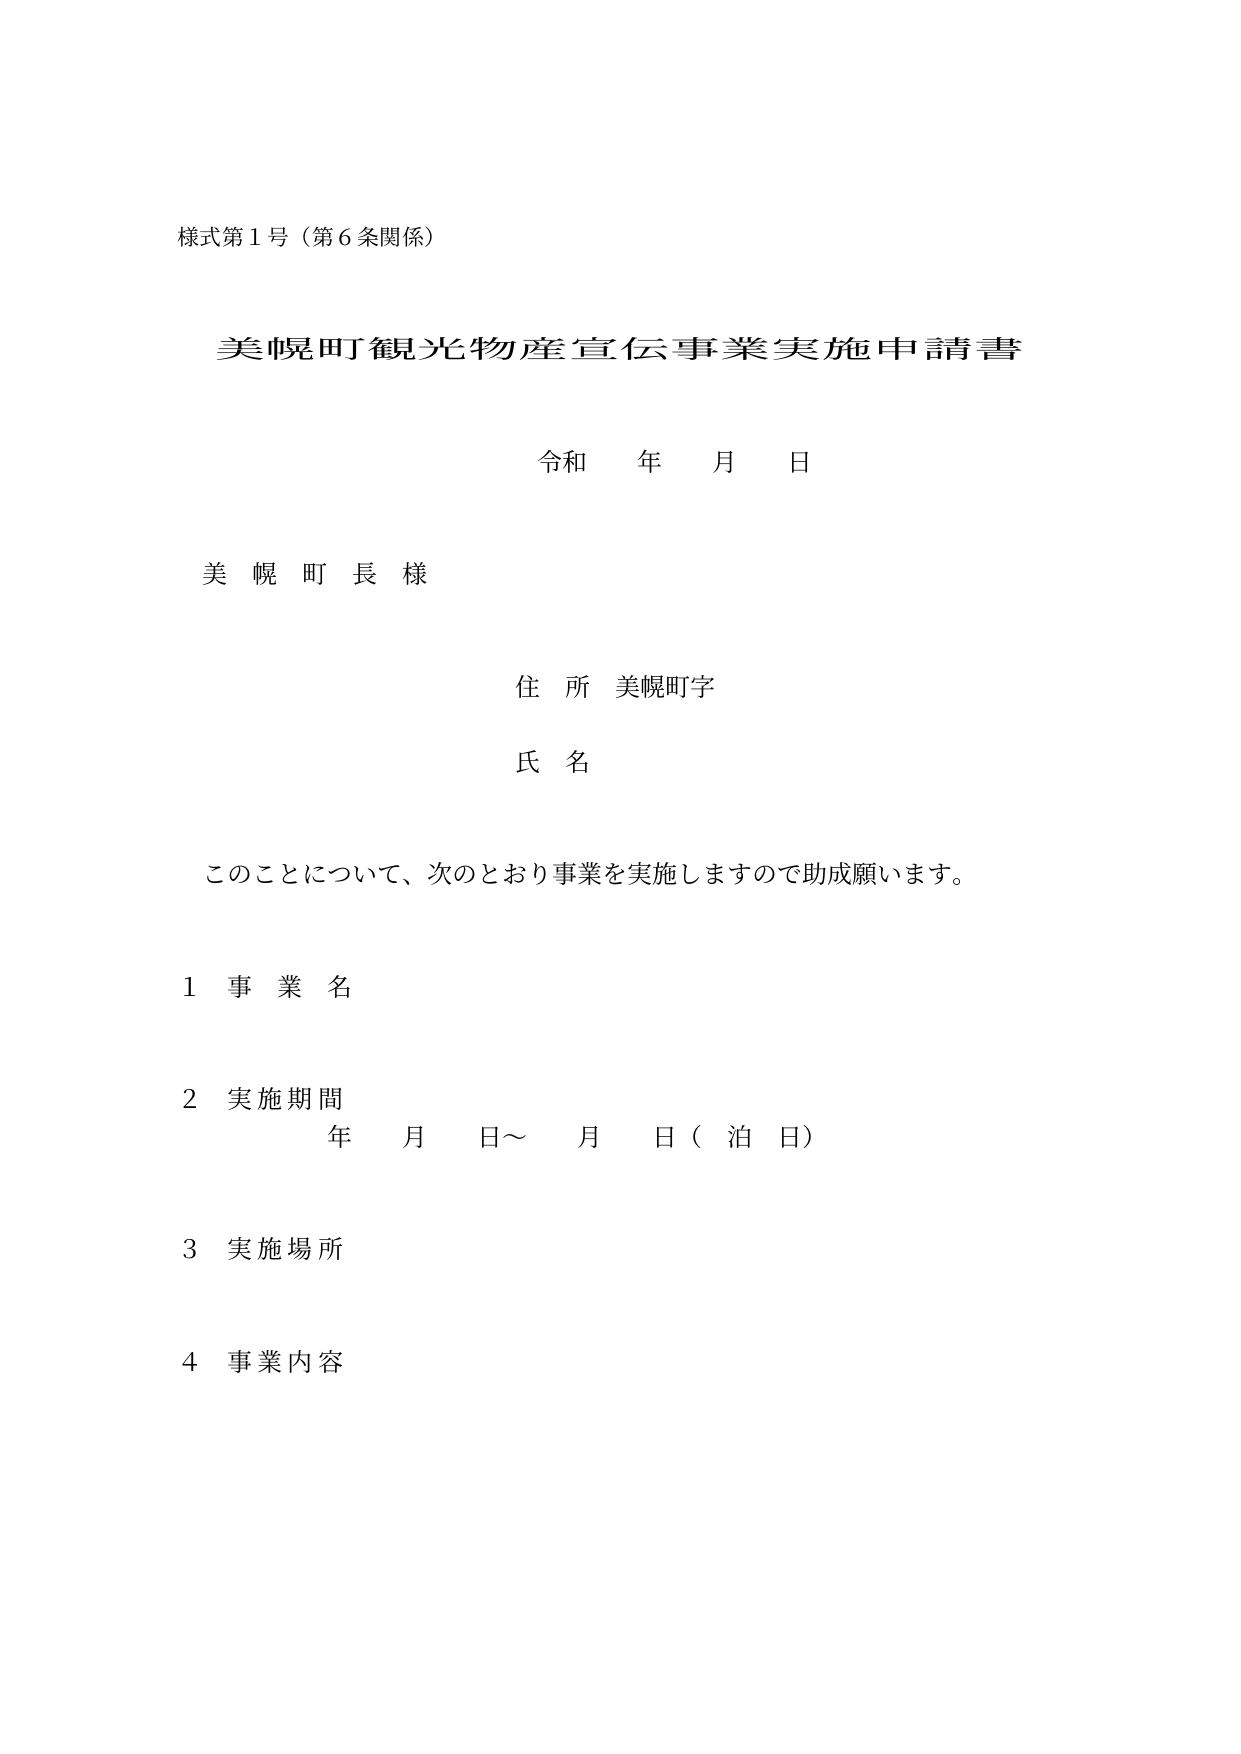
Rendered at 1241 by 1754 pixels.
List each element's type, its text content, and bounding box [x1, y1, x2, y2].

text このことについて、次のとおり事業を実施しますので助成願います。 [177, 854, 1063, 892]
text 令和 年 月 日 [177, 442, 1063, 479]
text 美 幌 町 長 様 [177, 554, 1063, 592]
text ３ 実施場所 [177, 1229, 1063, 1267]
text 様式第１号（第６条関係） [177, 217, 1063, 254]
text 年 月 日～ 月 日（ 泊 日） [177, 1117, 1063, 1154]
text １ 事 業 名 [177, 967, 1063, 1004]
text 氏 名 [177, 742, 1063, 779]
text 美幌町観光物産宣伝事業実施申請書 [177, 329, 1063, 367]
text 住 所 美幌町字 [177, 667, 1063, 704]
text ４ 事業内容 [177, 1342, 1063, 1379]
text ２ 実施期間 [177, 1079, 1063, 1117]
